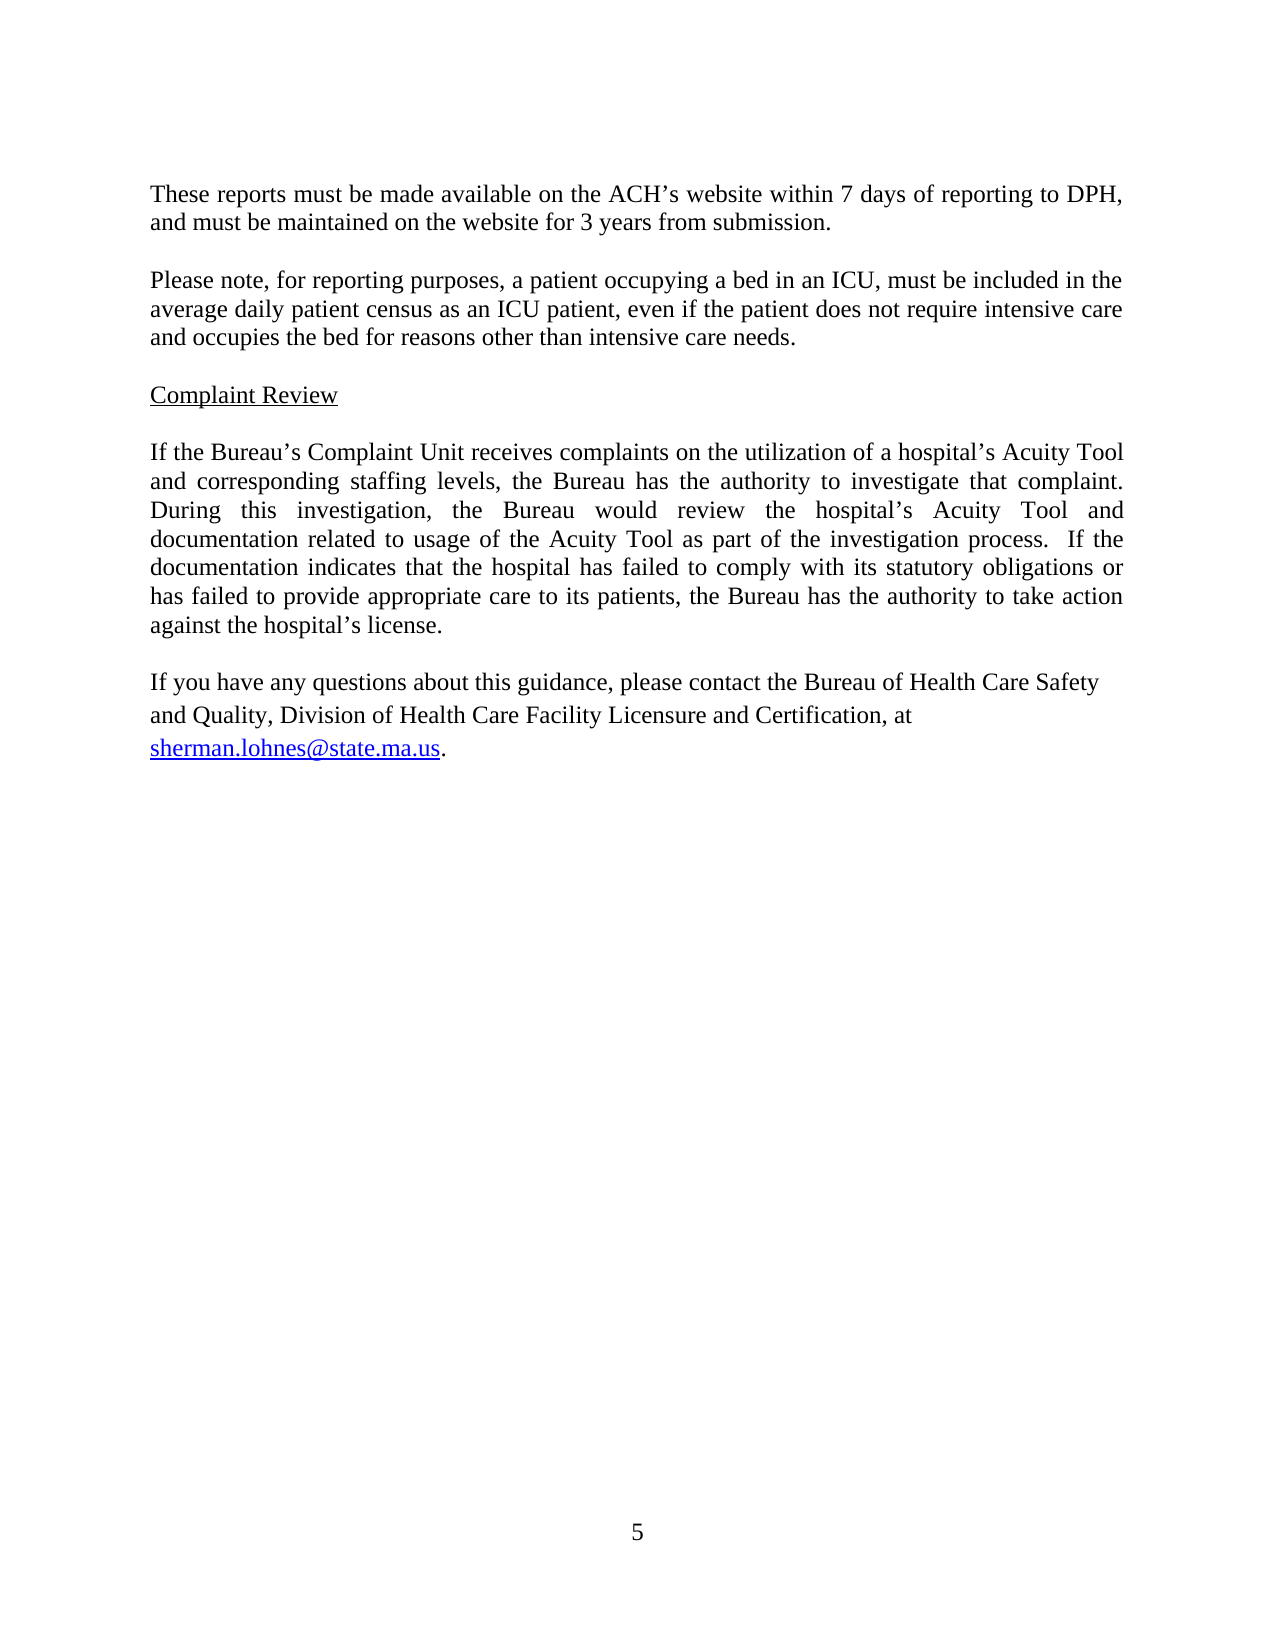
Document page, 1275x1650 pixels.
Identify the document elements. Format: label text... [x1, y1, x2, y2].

text If you have any questions about this guidance, please contact the Bureau of Health Care Safety and Quality, Division of Health Care Facility Licensure and Certification, at sherman.lohnes@state.ma.us. [150, 667, 1125, 762]
text These reports must be made available on the ACH’s website within 7 days of reporting to DPH, and must be maintained on the website for 3 years from submission. [150, 179, 1125, 236]
text Please note, for reporting purposes, a patient occupying a bed in an ICU, must be included in the average daily patient census as an ICU patient, even if the patient does not require intensive care and occupies the bed for reasons other than intensive care needs. [150, 265, 1125, 351]
text If the Bureau’s Complaint Unit receives complaints on the utilization of a hospital’s Acuity Tool and corresponding staffing levels, the Bureau has the authority to investigate that complaint. During this investigation, the Bureau would review the hospital’s Acuity Tool and documentation related to usage of the Acuity Tool as part of the investigation process. If the documentation indicates that the hospital has failed to comply with its statutory obligations or has failed to provide appropriate care to its patients, the Bureau has the authority to take action against the hospital’s license. [150, 437, 1125, 639]
text Complaint Review [150, 380, 1125, 409]
